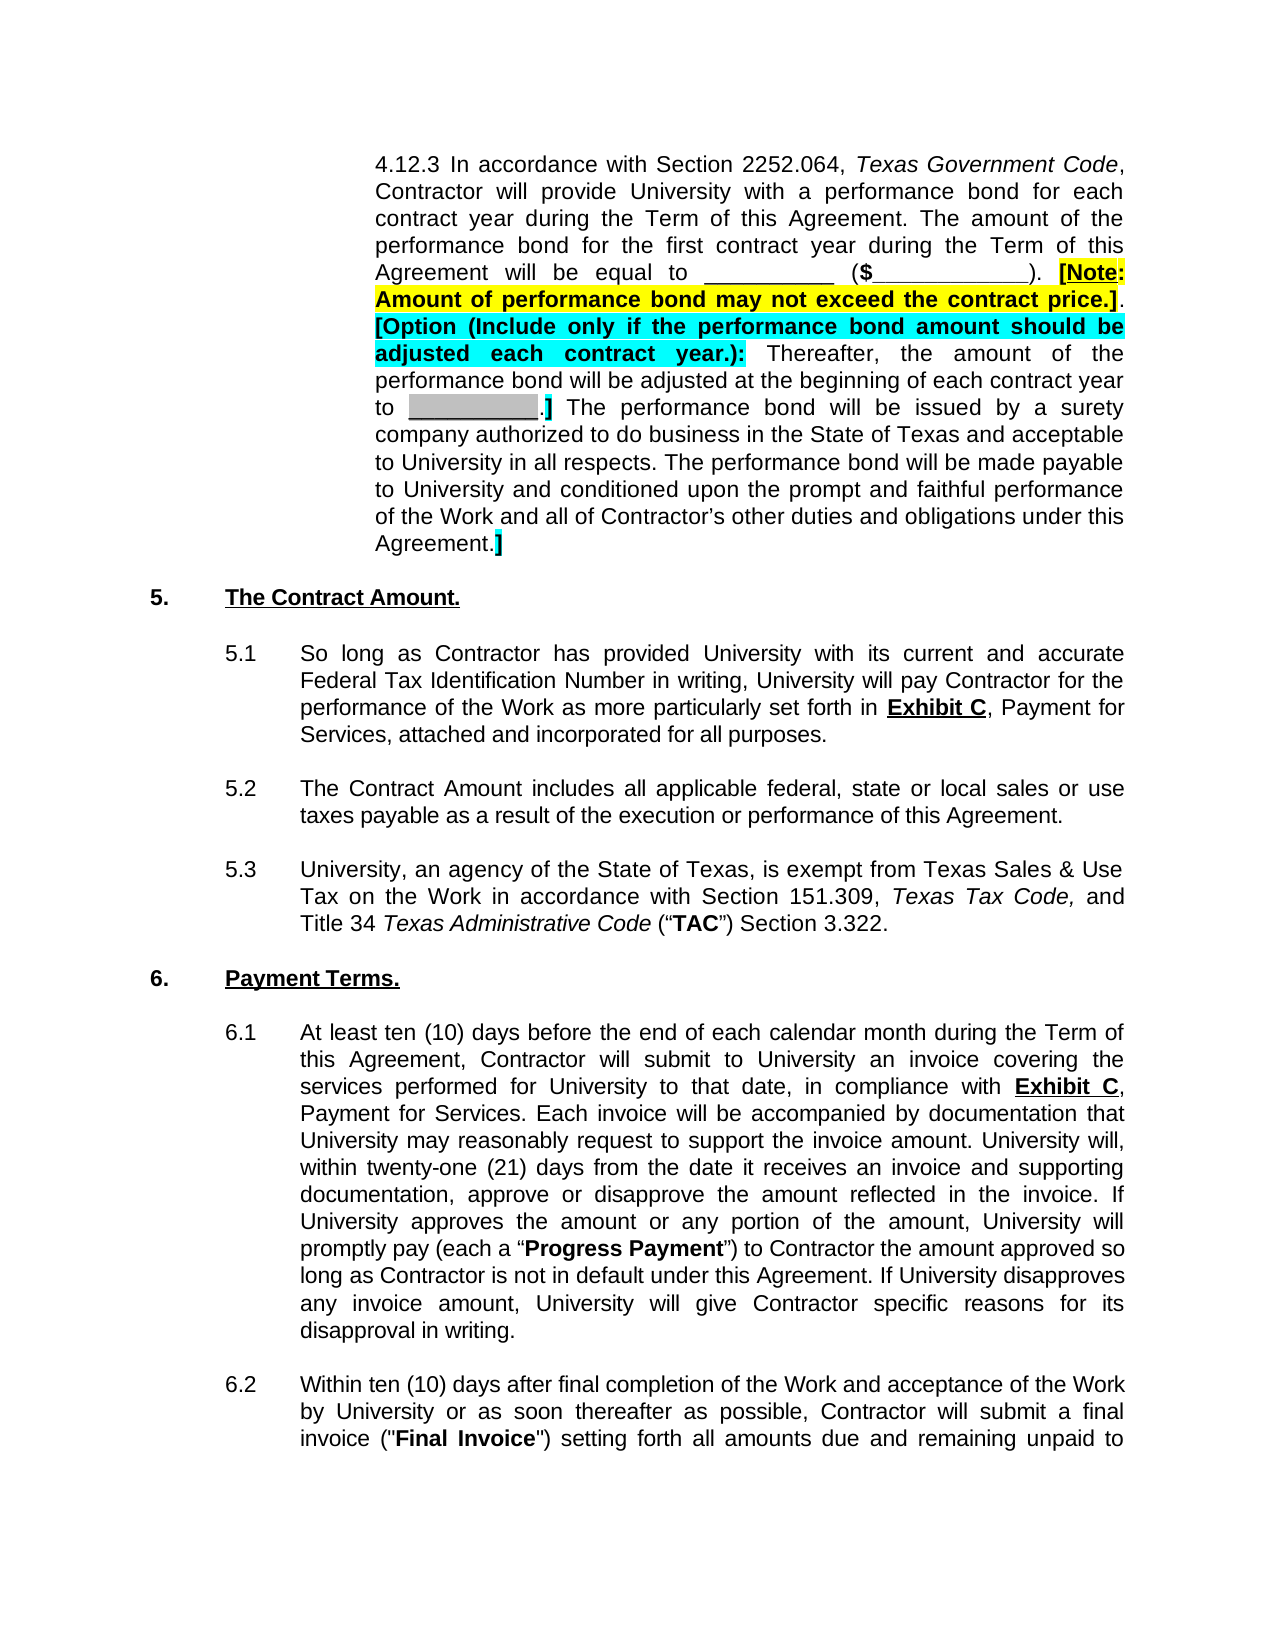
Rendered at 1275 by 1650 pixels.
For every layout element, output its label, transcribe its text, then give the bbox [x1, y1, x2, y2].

text 5.1 So long as Contractor has provided University with its current and accurate Federal Tax Identification Number in writing, University will pay Contractor for the performance of the Work as more particularly set forth in Exhibit C, Payment for Services, attached and incorporated for all purposes. [225, 639, 1125, 747]
text 5.3 University, an agency of the State of , is exempt from Texas Sales & Use Tax on the Work in accordance with Section 151.309, Texas Tax Code, and Title 34 Texas Administrative Code (“TAC”) Section 3.322. [225, 856, 1125, 937]
text 6.1 At least ten (10) days before the end of each calendar month during the Term of this Agreement, Contractor will submit to University an invoice covering the services performed for University to that date, in compliance with Exhibit C, Payment for Services. Each invoice will be accompanied by documentation that University may reasonably request to support the invoice amount. University will, within twenty-one (21) days from the date it receives an invoice and supporting documentation, approve or disapprove the amount reflected in the invoice. If University approves the amount or any portion of the amount, University will promptly pay (each a “Progress Payment”) to Contractor the amount approved so long as Contractor is not in default under this Agreement. If University disapproves any invoice amount, University will give Contractor specific reasons for its disapproval in writing. [225, 1018, 1125, 1343]
text 5.2 The Contract Amount includes all applicable federal, state or local sales or use taxes payable as a result of the execution or performance of this Agreement. [225, 774, 1125, 828]
text 5. The Contract Amount. [150, 583, 1125, 610]
text 4.12.3 In accordance with Section 2252.064, Texas Government Code, Contractor will provide University with a performance bond for each contract year during the Term of this Agreement. The amount of the performance bond for the first contract year during the Term of this Agreement will be equal to __________ ($____________). [Note: Amount of performance bond may not exceed the contract price.]. [Option (Include only if the performance bond amount should be adjusted each contract year.): Thereafter, the amount of the performance bond will be adjusted at the beginning of each contract year to __________.] The performance bond will be issued by a surety company authorized to do business in the State of Texas and acceptable to University in all respects. The performance bond will be made payable to University and conditioned upon the prompt and faithful performance of the Work and all of Contractor’s other duties and obligations under this Agreement.] [225, 150, 1125, 556]
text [225, 1370, 1125, 1451]
list 6. Payment Terms. [150, 964, 1125, 991]
